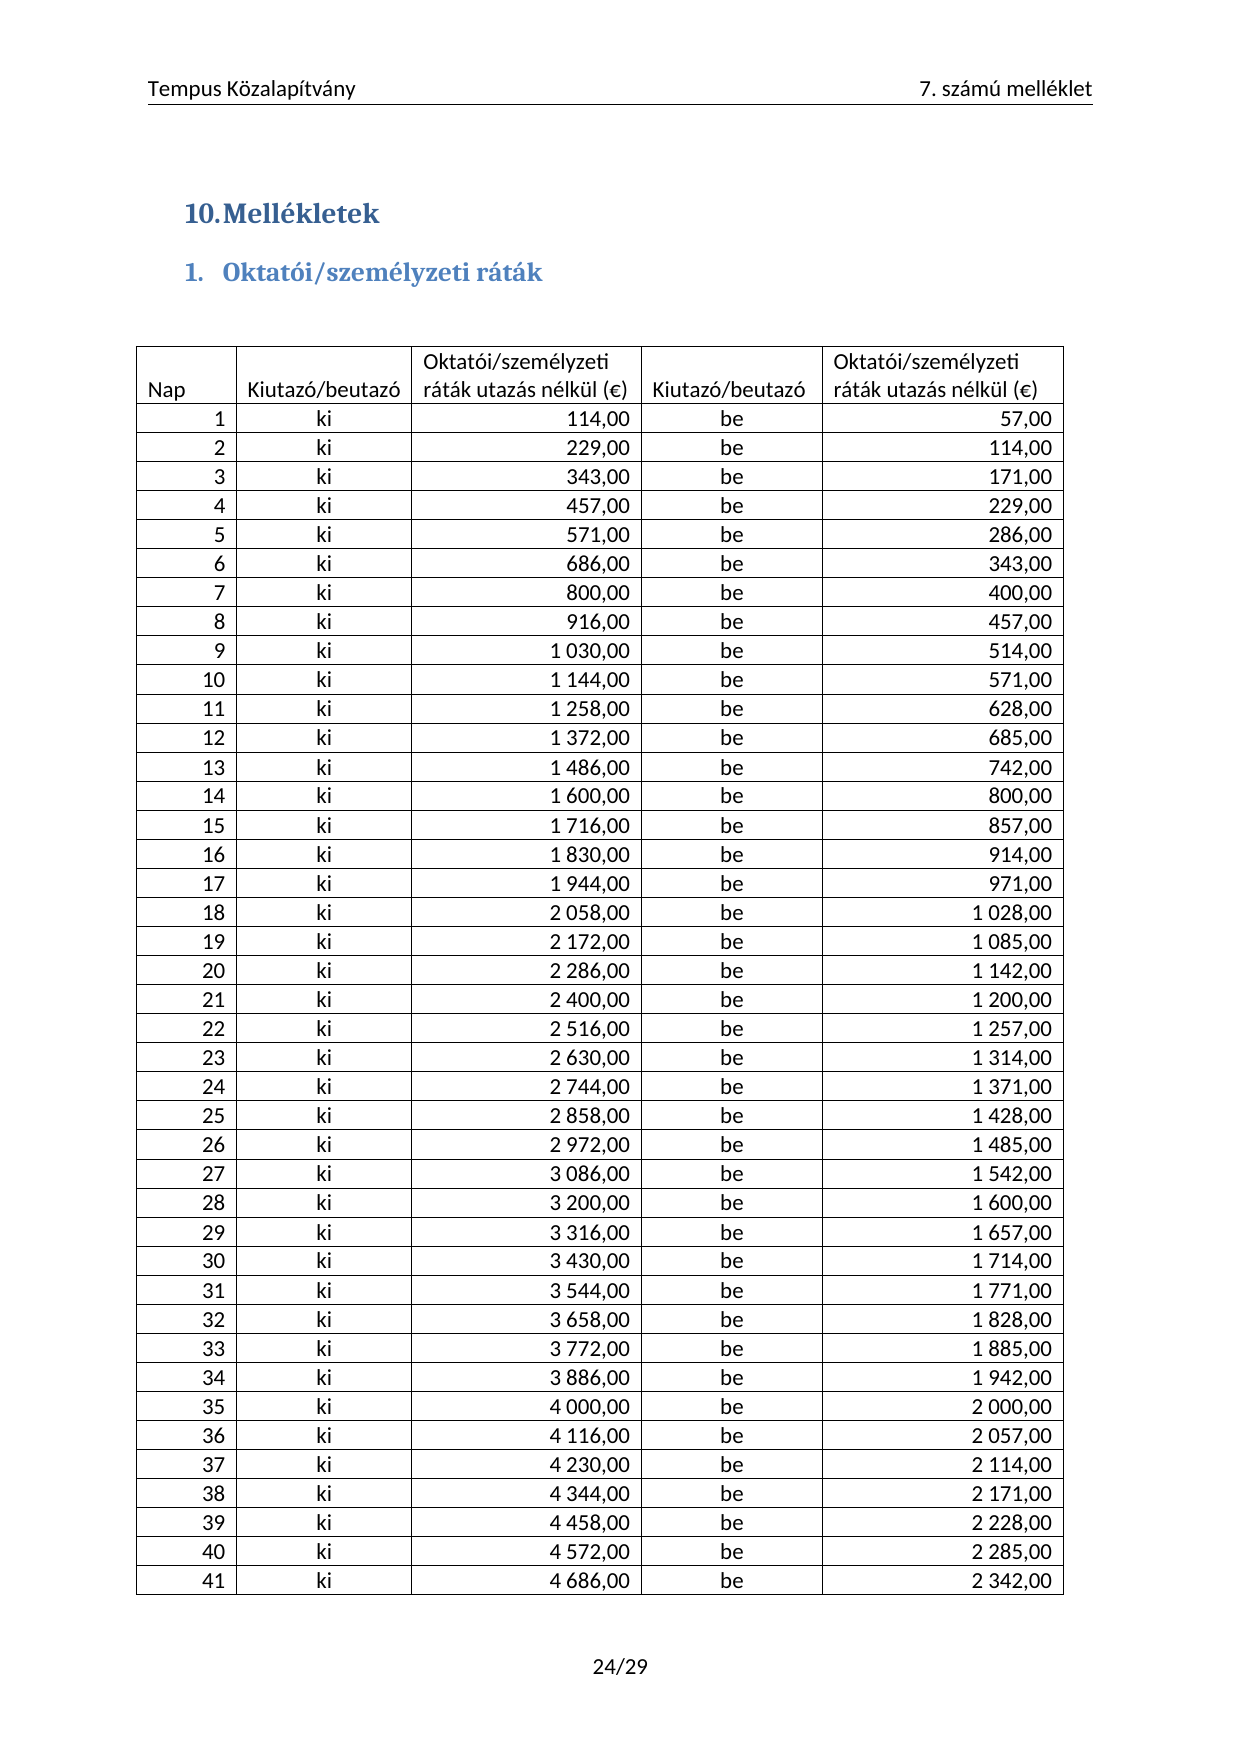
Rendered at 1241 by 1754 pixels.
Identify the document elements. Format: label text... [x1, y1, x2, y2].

table_cell ki [237, 695, 411, 722]
table_cell 41 [137, 1566, 236, 1594]
table_cell 3 200,00 [412, 1189, 641, 1217]
table_cell ki [237, 956, 411, 984]
table_cell ki [237, 462, 411, 490]
table_cell be [642, 491, 822, 519]
table_cell 2 516,00 [412, 1014, 641, 1042]
table_cell ki [237, 636, 411, 664]
table_cell be [642, 578, 822, 606]
table_cell be [642, 956, 822, 984]
table_cell 514,00 [823, 636, 1063, 664]
table_cell 800,00 [823, 782, 1063, 810]
table_cell be [642, 1421, 822, 1449]
table_cell 686,00 [412, 549, 641, 577]
table_cell 24 [137, 1072, 236, 1100]
table_cell be [642, 462, 822, 490]
table_cell 9 [137, 636, 236, 664]
table_cell ki [237, 1566, 411, 1594]
table_cell ki [237, 1537, 411, 1565]
table_cell ki [237, 578, 411, 606]
table_cell ki [237, 1421, 411, 1449]
table_cell 1 486,00 [412, 753, 641, 781]
table_cell 4 686,00 [412, 1566, 641, 1594]
table_cell 2 972,00 [412, 1130, 641, 1158]
table_cell ki [237, 782, 411, 810]
table_cell 800,00 [412, 578, 641, 606]
table_cell 10 [137, 665, 236, 693]
table_cell 2 058,00 [412, 898, 641, 926]
table_cell 2 630,00 [412, 1043, 641, 1071]
table_cell 4 116,00 [412, 1421, 641, 1449]
table_cell ki [237, 1043, 411, 1071]
table_cell 3 544,00 [412, 1276, 641, 1304]
table_cell ki [237, 1363, 411, 1391]
table_cell be [642, 1160, 822, 1187]
table_cell 20 [137, 956, 236, 984]
table_cell be [642, 607, 822, 635]
table_cell ki [237, 1072, 411, 1100]
table_cell 2 114,00 [823, 1450, 1063, 1478]
table_cell 57,00 [823, 404, 1063, 432]
table_cell be [642, 665, 822, 693]
table_cell 1 314,00 [823, 1043, 1063, 1071]
table_cell 571,00 [823, 665, 1063, 693]
table_cell be [642, 811, 822, 839]
table_cell 971,00 [823, 869, 1063, 897]
table_cell ki [237, 433, 411, 461]
table_cell 1 [137, 404, 236, 432]
table_cell 19 [137, 927, 236, 955]
subtitle Mellékletek [185, 198, 1093, 231]
table_cell 2 400,00 [412, 985, 641, 1013]
table_cell ki [237, 985, 411, 1013]
table_cell 3 772,00 [412, 1334, 641, 1362]
table_cell be [642, 1334, 822, 1362]
table_cell 1 372,00 [412, 724, 641, 752]
table_cell 2 057,00 [823, 1421, 1063, 1449]
table_cell be [642, 1305, 822, 1333]
table_cell 2 000,00 [823, 1392, 1063, 1420]
table_cell 2 286,00 [412, 956, 641, 984]
table_cell ki [237, 1392, 411, 1420]
table_cell be [642, 404, 822, 432]
table_cell 6 [137, 549, 236, 577]
table_cell be [642, 1130, 822, 1158]
table_cell 1 428,00 [823, 1101, 1063, 1129]
table_cell 12 [137, 724, 236, 752]
table_cell ki [237, 1508, 411, 1536]
table_cell 343,00 [412, 462, 641, 490]
table_cell ki [237, 491, 411, 519]
table_cell ki [237, 753, 411, 781]
table_cell ki [237, 1130, 411, 1158]
table_cell be [642, 1072, 822, 1100]
table_cell 32 [137, 1305, 236, 1333]
table_cell 1 830,00 [412, 840, 641, 868]
table_cell 15 [137, 811, 236, 839]
table_header Oktatói/személyzeti ráták utazás nélkül (€) [412, 347, 641, 403]
table_cell 1 085,00 [823, 927, 1063, 955]
table_cell 1 657,00 [823, 1218, 1063, 1246]
table_header Nap [137, 347, 236, 403]
table_cell 1 257,00 [823, 1014, 1063, 1042]
table_cell be [642, 1566, 822, 1594]
table_cell 1 542,00 [823, 1160, 1063, 1187]
table_cell 38 [137, 1479, 236, 1507]
table_cell 28 [137, 1189, 236, 1217]
table_cell 1 771,00 [823, 1276, 1063, 1304]
table_cell 1 885,00 [823, 1334, 1063, 1362]
table_cell be [642, 1508, 822, 1536]
table_cell be [642, 1189, 822, 1217]
table_cell 2 342,00 [823, 1566, 1063, 1594]
table_cell 21 [137, 985, 236, 1013]
table_cell 4 230,00 [412, 1450, 641, 1478]
table_cell 8 [137, 607, 236, 635]
table_cell ki [237, 1247, 411, 1275]
table_cell 171,00 [823, 462, 1063, 490]
table_cell ki [237, 404, 411, 432]
table_cell 35 [137, 1392, 236, 1420]
table_cell 1 030,00 [412, 636, 641, 664]
table_cell 3 [137, 462, 236, 490]
table_cell ki [237, 1334, 411, 1362]
table_cell 2 [137, 433, 236, 461]
table_cell 571,00 [412, 520, 641, 548]
table_cell ki [237, 1101, 411, 1129]
table_cell 22 [137, 1014, 236, 1042]
table_cell 1 716,00 [412, 811, 641, 839]
table_cell 1 600,00 [823, 1189, 1063, 1217]
table_cell be [642, 1014, 822, 1042]
table_cell 400,00 [823, 578, 1063, 606]
table_cell 4 572,00 [412, 1537, 641, 1565]
table_cell ki [237, 549, 411, 577]
table_cell 229,00 [823, 491, 1063, 519]
table_cell 1 258,00 [412, 695, 641, 722]
table_cell ki [237, 1450, 411, 1478]
table_cell be [642, 1101, 822, 1129]
table_cell 857,00 [823, 811, 1063, 839]
table_cell be [642, 782, 822, 810]
table_cell be [642, 840, 822, 868]
table_cell be [642, 520, 822, 548]
table_cell 2 285,00 [823, 1537, 1063, 1565]
table_cell ki [237, 1305, 411, 1333]
table_cell 37 [137, 1450, 236, 1478]
table_cell ki [237, 840, 411, 868]
subtitle Oktatói/személyzeti ráták [185, 257, 1093, 288]
table_cell 25 [137, 1101, 236, 1129]
table_cell 33 [137, 1334, 236, 1362]
table_cell 30 [137, 1247, 236, 1275]
table_cell 628,00 [823, 695, 1063, 722]
table_cell be [642, 1363, 822, 1391]
table_cell 17 [137, 869, 236, 897]
table_cell 1 142,00 [823, 956, 1063, 984]
table_cell 1 485,00 [823, 1130, 1063, 1158]
table_cell 13 [137, 753, 236, 781]
table_cell 1 828,00 [823, 1305, 1063, 1333]
table_cell 229,00 [412, 433, 641, 461]
table_cell 742,00 [823, 753, 1063, 781]
table_cell 1 144,00 [412, 665, 641, 693]
table_cell 914,00 [823, 840, 1063, 868]
table_cell 40 [137, 1537, 236, 1565]
table_cell 685,00 [823, 724, 1063, 752]
table_cell 1 944,00 [412, 869, 641, 897]
table_cell 114,00 [823, 433, 1063, 461]
table_cell be [642, 724, 822, 752]
table_cell ki [237, 927, 411, 955]
table_cell be [642, 927, 822, 955]
table_cell be [642, 1392, 822, 1420]
table_cell be [642, 753, 822, 781]
table_cell 286,00 [823, 520, 1063, 548]
table_cell 23 [137, 1043, 236, 1071]
table_cell 36 [137, 1421, 236, 1449]
table_cell be [642, 433, 822, 461]
table_cell be [642, 1276, 822, 1304]
table_cell 27 [137, 1160, 236, 1187]
table_cell 18 [137, 898, 236, 926]
table_cell 114,00 [412, 404, 641, 432]
table_cell 343,00 [823, 549, 1063, 577]
table_cell 2 228,00 [823, 1508, 1063, 1536]
table_cell 4 000,00 [412, 1392, 641, 1420]
table_cell ki [237, 520, 411, 548]
table_cell ki [237, 869, 411, 897]
table_cell ki [237, 665, 411, 693]
table_cell 34 [137, 1363, 236, 1391]
table_cell 1 200,00 [823, 985, 1063, 1013]
table_header Kiutazó/beutazó [237, 347, 411, 403]
table_cell 1 600,00 [412, 782, 641, 810]
table_cell 5 [137, 520, 236, 548]
table_cell 3 316,00 [412, 1218, 641, 1246]
table_cell be [642, 1043, 822, 1071]
table_cell 31 [137, 1276, 236, 1304]
table_cell 1 714,00 [823, 1247, 1063, 1275]
table_cell 2 744,00 [412, 1072, 641, 1100]
table_cell 1 371,00 [823, 1072, 1063, 1100]
table_cell 2 858,00 [412, 1101, 641, 1129]
table_cell 1 942,00 [823, 1363, 1063, 1391]
table_cell 3 886,00 [412, 1363, 641, 1391]
table_cell ki [237, 1276, 411, 1304]
table_cell 4 [137, 491, 236, 519]
table_cell be [642, 695, 822, 722]
table_cell be [642, 898, 822, 926]
table_cell 3 086,00 [412, 1160, 641, 1187]
table_cell 7 [137, 578, 236, 606]
table_cell 916,00 [412, 607, 641, 635]
table_cell ki [237, 898, 411, 926]
table_cell ki [237, 1479, 411, 1507]
table_cell 3 430,00 [412, 1247, 641, 1275]
table_cell 11 [137, 695, 236, 722]
table_cell 16 [137, 840, 236, 868]
table_cell be [642, 1537, 822, 1565]
table_cell ki [237, 811, 411, 839]
table_cell ki [237, 724, 411, 752]
table_header Kiutazó/beutazó [642, 347, 822, 403]
table_cell 4 344,00 [412, 1479, 641, 1507]
table_cell ki [237, 607, 411, 635]
table_cell be [642, 549, 822, 577]
table_cell 3 658,00 [412, 1305, 641, 1333]
table_cell 2 171,00 [823, 1479, 1063, 1507]
table_header Oktatói/személyzeti ráták utazás nélkül (€) [823, 347, 1063, 403]
table_cell be [642, 636, 822, 664]
table_cell be [642, 985, 822, 1013]
table_cell 14 [137, 782, 236, 810]
table_cell 457,00 [412, 491, 641, 519]
table_cell ki [237, 1189, 411, 1217]
table_cell be [642, 1450, 822, 1478]
table_cell ki [237, 1014, 411, 1042]
table_cell 2 172,00 [412, 927, 641, 955]
table_cell 1 028,00 [823, 898, 1063, 926]
table_cell 457,00 [823, 607, 1063, 635]
table_cell ki [237, 1160, 411, 1187]
table_cell be [642, 1247, 822, 1275]
table_cell be [642, 869, 822, 897]
table_cell 4 458,00 [412, 1508, 641, 1536]
table_cell 29 [137, 1218, 236, 1246]
table_cell be [642, 1218, 822, 1246]
table_cell 26 [137, 1130, 236, 1158]
table_cell be [642, 1479, 822, 1507]
table_cell 39 [137, 1508, 236, 1536]
table_cell ki [237, 1218, 411, 1246]
